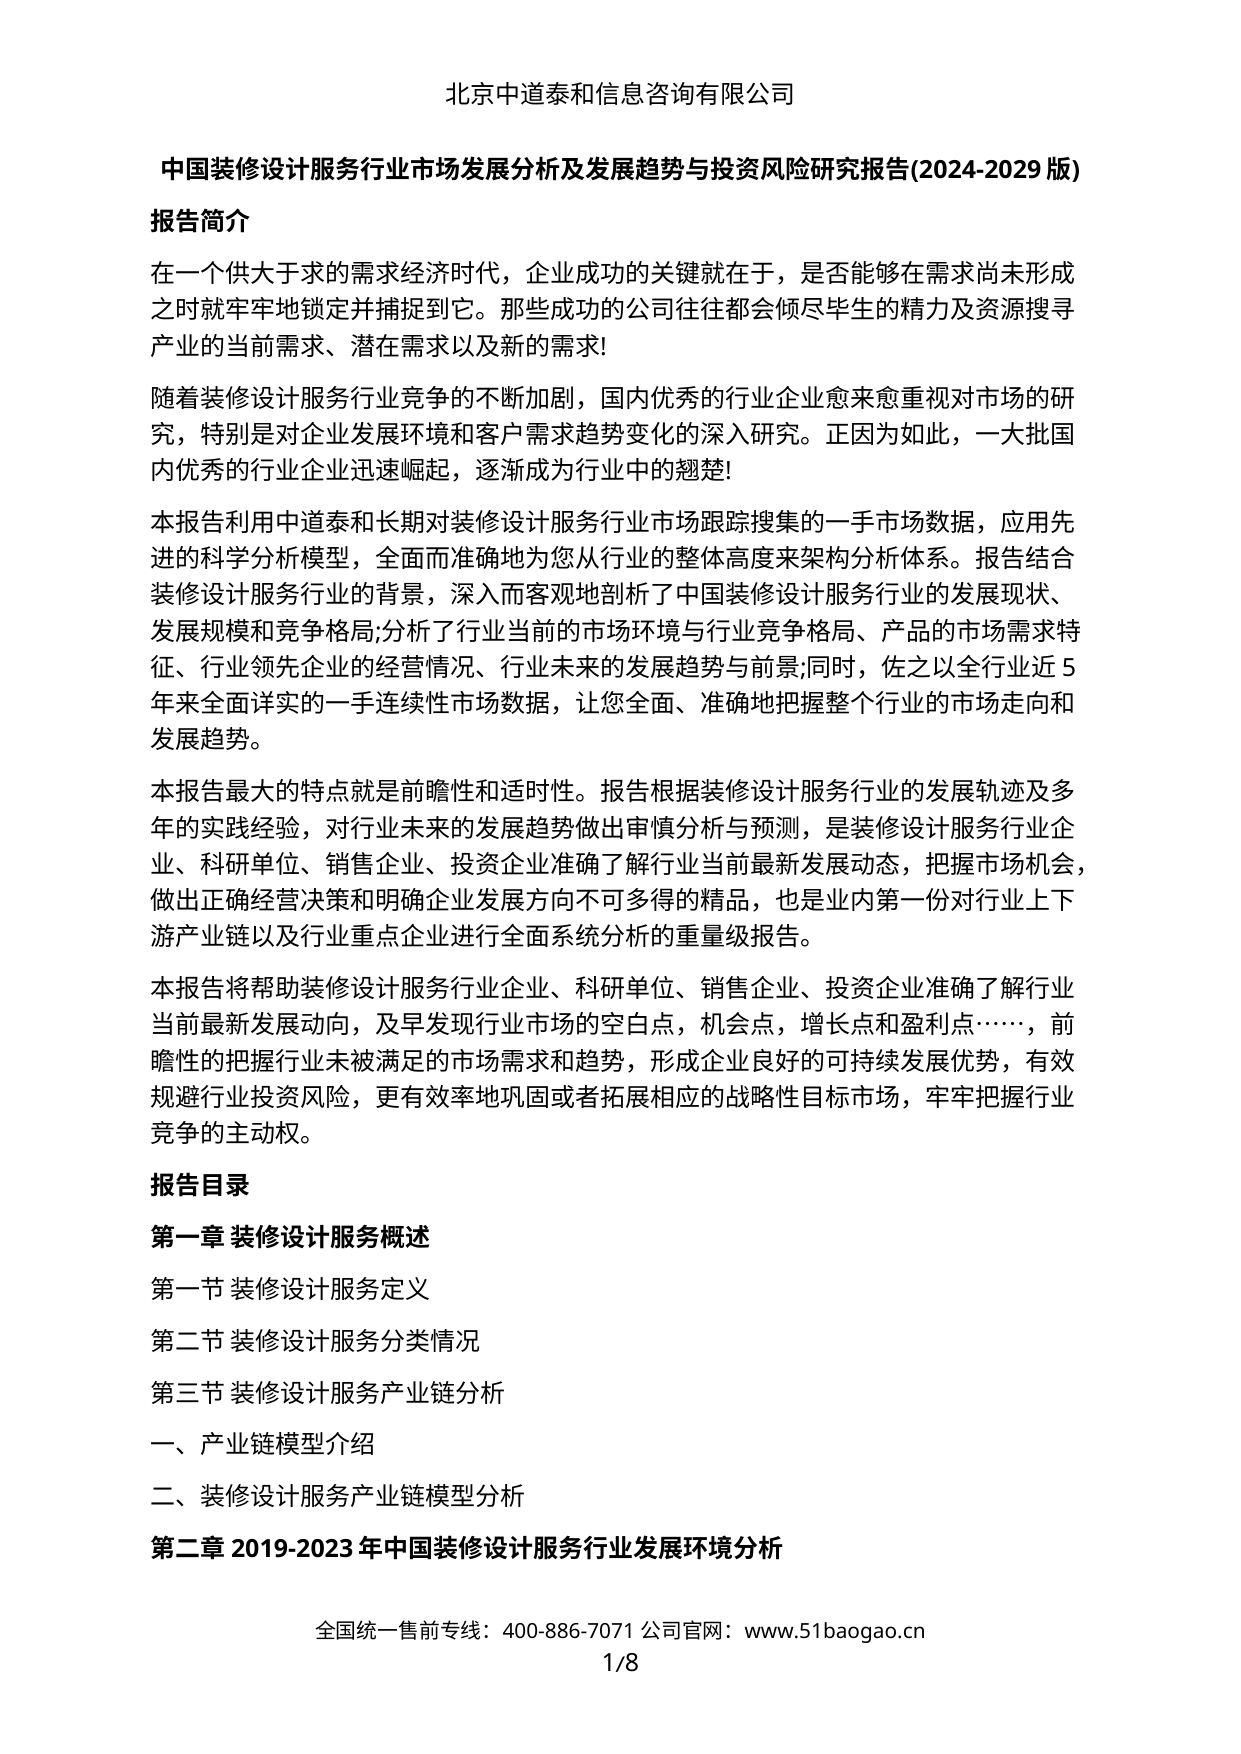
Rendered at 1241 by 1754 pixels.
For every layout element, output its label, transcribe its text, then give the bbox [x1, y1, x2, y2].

text 报告目录 [150, 1166, 1090, 1202]
text 第三节 装修设计服务产业链分析 [150, 1373, 1090, 1409]
text 报告简介 [150, 202, 1090, 238]
text 中国装修设计服务行业市场发展分析及发展趋势与投资风险研究报告(2024-2029版) [150, 150, 1090, 186]
text 第一节 装修设计服务定义 [150, 1269, 1090, 1306]
text 二、装修设计服务产业链模型分析 [150, 1477, 1090, 1513]
text 随着装修设计服务行业竞争的不断加剧，国内优秀的行业企业愈来愈重视对市场的研究，特别是对企业发展环境和客户需求趋势变化的深入研究。正因为如此，一大批国内优秀的行业企业迅速崛起，逐渐成为行业中的翘楚! [150, 378, 1090, 487]
text 第一章 装修设计服务概述 [150, 1217, 1090, 1254]
text 在一个供大于求的需求经济时代，企业成功的关键就在于，是否能够在需求尚未形成之时就牢牢地锁定并捕捉到它。那些成功的公司往往都会倾尽毕生的精力及资源搜寻产业的当前需求、潜在需求以及新的需求! [150, 254, 1090, 362]
text 本报告将帮助装修设计服务行业企业、科研单位、销售企业、投资企业准确了解行业当前最新发展动向，及早发现行业市场的空白点，机会点，增长点和盈利点……，前瞻性的把握行业未被满足的市场需求和趋势，形成企业良好的可持续发展优势，有效规避行业投资风险，更有效率地巩固或者拓展相应的战略性目标市场，牢牢把握行业竞争的主动权。 [150, 969, 1090, 1150]
text 第二节 装修设计服务分类情况 [150, 1321, 1090, 1357]
text 本报告利用中道泰和长期对装修设计服务行业市场跟踪搜集的一手市场数据，应用先进的科学分析模型，全面而准确地为您从行业的整体高度来架构分析体系。报告结合装修设计服务行业的背景，深入而客观地剖析了中国装修设计服务行业的发展现状、发展规模和竞争格局;分析了行业当前的市场环境与行业竞争格局、产品的市场需求特征、行业领先企业的经营情况、行业未来的发展趋势与前景;同时，佐之以全行业近5年来全面详实的一手连续性市场数据，让您全面、准确地把握整个行业的市场走向和发展趋势。 [150, 502, 1090, 756]
text 一、产业链模型介绍 [150, 1425, 1090, 1461]
text 本报告最大的特点就是前瞻性和适时性。报告根据装修设计服务行业的发展轨迹及多年的实践经验，对行业未来的发展趋势做出审慎分析与预测，是装修设计服务行业企业、科研单位、销售企业、投资企业准确了解行业当前最新发展动态，把握市场机会，做出正确经营决策和明确企业发展方向不可多得的精品，也是业内第一份对行业上下游产业链以及行业重点企业进行全面系统分析的重量级报告。 [150, 772, 1090, 953]
text 第二章 2019-2023年中国装修设计服务行业发展环境分析 [150, 1529, 1090, 1565]
